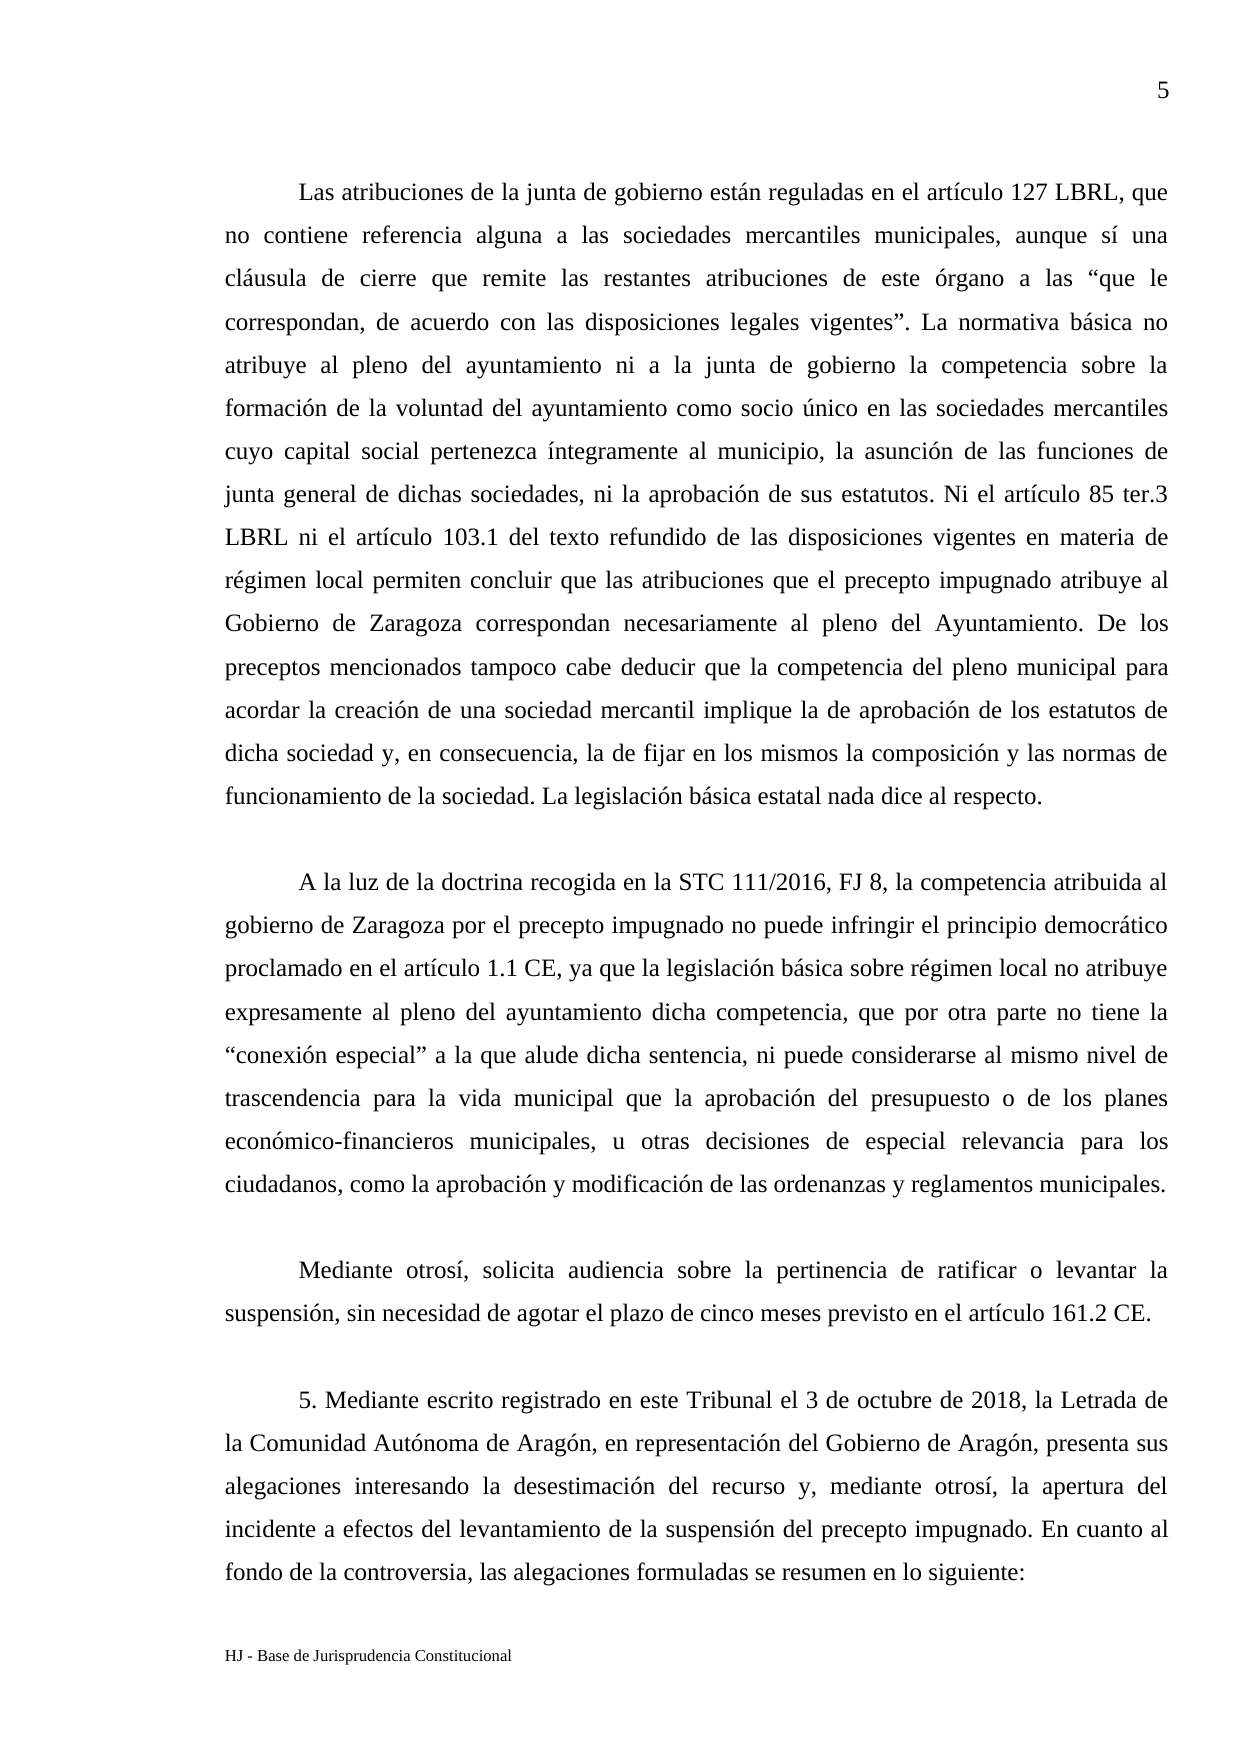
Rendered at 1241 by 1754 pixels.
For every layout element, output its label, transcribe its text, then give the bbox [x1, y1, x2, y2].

text 5. Mediante escrito registrado en este Tribunal el 3 de octubre de 2018, la Letrada de la Comunidad Autónoma de Aragón, en representación del Gobierno de Aragón, presenta sus alegaciones interesando la desestimación del recurso y, mediante otrosí, la apertura del incidente a efectos del levantamiento de la suspensión del precepto impugnado. En cuanto al fondo de la controversia, las alegaciones formuladas se resumen en lo siguiente: [224, 1385, 1169, 1586]
text A la luz de la doctrina recogida en la STC 111/2016, FJ 8, la competencia atribuida al gobierno de Zaragoza por el precepto impugnado no puede infringir el principio democrático proclamado en el artículo 1.1 CE, ya que la legislación básica sobre régimen local no atribuye expresamente al pleno del ayuntamiento dicha competencia, que por otra parte no tiene la “conexión especial” a la que alude dicha sentencia, ni puede considerarse al mismo nivel de trascendencia para la vida municipal que la aprobación del presupuesto o de los planes económico-financieros municipales, u otras decisiones de especial relevancia para los ciudadanos, como la aprobación y modificación de las ordenanzas y reglamentos municipales. [224, 867, 1169, 1198]
text Las atribuciones de la junta de gobierno están reguladas en el artículo 127 LBRL, que no contiene referencia alguna a las sociedades mercantiles municipales, aunque sí una cláusula de cierre que remite las restantes atribuciones de este órgano a las “que le correspondan, de acuerdo con las disposiciones legales vigentes”. La normativa básica no atribuye al pleno del ayuntamiento ni a la junta de gobierno la competencia sobre la formación de la voluntad del ayuntamiento como socio único en las sociedades mercantiles cuyo capital social pertenezca íntegramente al municipio, la asunción de las funciones de junta general de dichas sociedades, ni la aprobación de sus estatutos. Ni el artículo 85 ter.3 LBRL ni el artículo 103.1 del texto refundido de las disposiciones vigentes en materia de régimen local permiten concluir que las atribuciones que el precepto impugnado atribuye al Gobierno de Zaragoza correspondan necesariamente al pleno del Ayuntamiento. De los preceptos mencionados tampoco cabe deducir que la competencia del pleno municipal para acordar la creación de una sociedad mercantil implique la de aprobación de los estatutos de dicha sociedad y, en consecuencia, la de fijar en los mismos la composición y las normas de funcionamiento de la sociedad. La legislación básica estatal nada dice al respecto. [224, 177, 1169, 810]
text Mediante otrosí, solicita audiencia sobre la pertinencia de ratificar o levantar la suspensión, sin necesidad de agotar el plazo de cinco meses previsto en el artículo 161.2 CE. [224, 1255, 1169, 1327]
